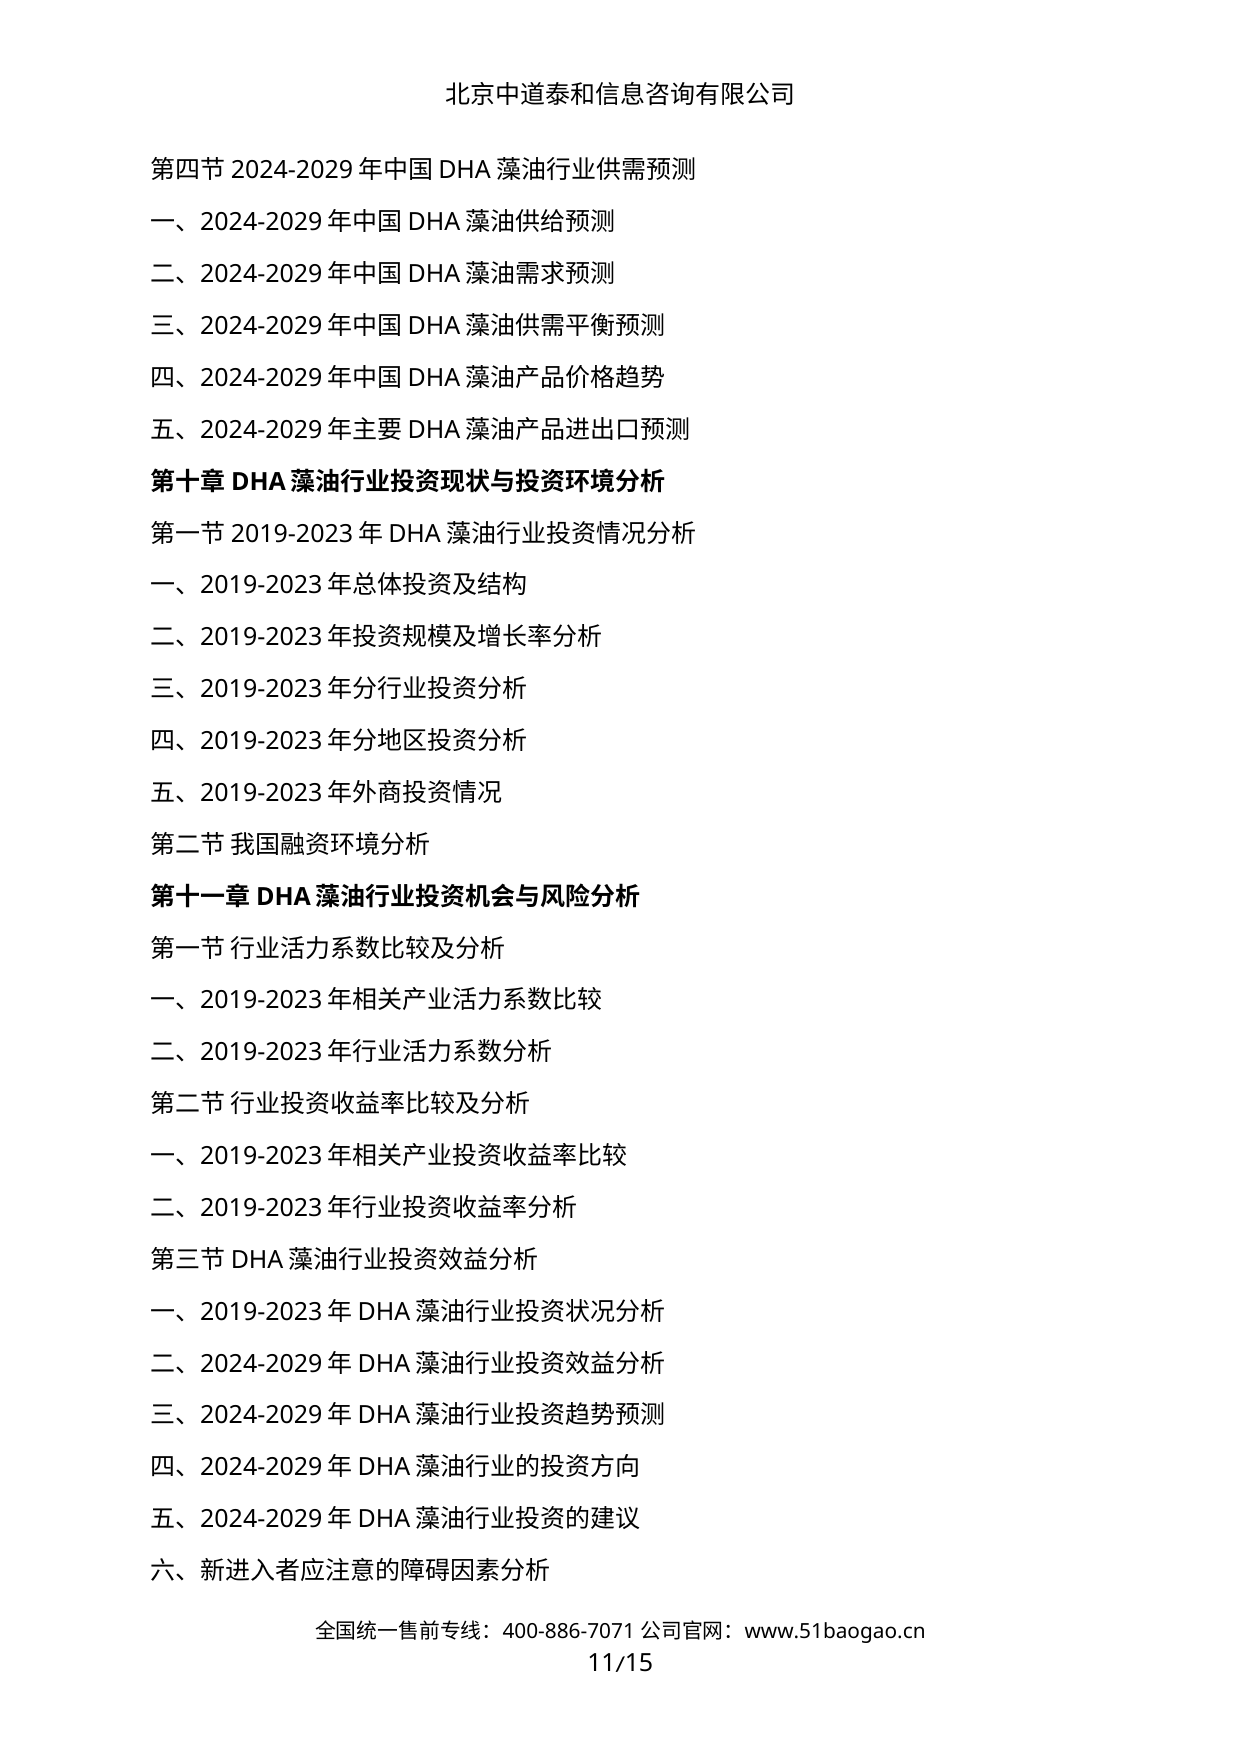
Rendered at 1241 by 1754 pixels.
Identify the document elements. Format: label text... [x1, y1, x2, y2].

text 一、2024-2029年中国DHA藻油供给预测 [150, 202, 1090, 238]
text 五、2019-2023年外商投资情况 [150, 772, 1090, 809]
text 第一节 2019-2023年DHA藻油行业投资情况分析 [150, 513, 1090, 549]
text 六、新进入者应注意的障碍因素分析 [150, 1551, 1090, 1587]
text 四、2024-2029年DHA藻油行业的投资方向 [150, 1447, 1090, 1483]
text 第十一章 DHA藻油行业投资机会与风险分析 [150, 876, 1090, 912]
text 四、2024-2029年中国DHA藻油产品价格趋势 [150, 357, 1090, 394]
text 二、2019-2023年行业投资收益率分析 [150, 1187, 1090, 1224]
text 四、2019-2023年分地区投资分析 [150, 721, 1090, 757]
text 一、2019-2023年相关产业活力系数比较 [150, 980, 1090, 1016]
text 第一节 行业活力系数比较及分析 [150, 928, 1090, 964]
text 三、2024-2029年DHA藻油行业投资趋势预测 [150, 1395, 1090, 1431]
text 一、2019-2023年总体投资及结构 [150, 565, 1090, 601]
text 二、2019-2023年行业活力系数分析 [150, 1032, 1090, 1068]
text 一、2019-2023年DHA藻油行业投资状况分析 [150, 1291, 1090, 1327]
text 二、2024-2029年DHA藻油行业投资效益分析 [150, 1343, 1090, 1379]
text 第二节 行业投资收益率比较及分析 [150, 1084, 1090, 1120]
text 二、2024-2029年中国DHA藻油需求预测 [150, 254, 1090, 290]
text 第三节 DHA藻油行业投资效益分析 [150, 1239, 1090, 1276]
text 二、2019-2023年投资规模及增长率分析 [150, 617, 1090, 653]
text 三、2019-2023年分行业投资分析 [150, 669, 1090, 705]
text 第四节 2024-2029年中国DHA藻油行业供需预测 [150, 150, 1090, 186]
text 五、2024-2029年主要DHA藻油产品进出口预测 [150, 409, 1090, 446]
text 第十章 DHA藻油行业投资现状与投资环境分析 [150, 461, 1090, 497]
text 三、2024-2029年中国DHA藻油供需平衡预测 [150, 306, 1090, 342]
text 一、2019-2023年相关产业投资收益率比较 [150, 1136, 1090, 1172]
text 五、2024-2029年DHA藻油行业投资的建议 [150, 1499, 1090, 1535]
text 第二节 我国融资环境分析 [150, 824, 1090, 861]
